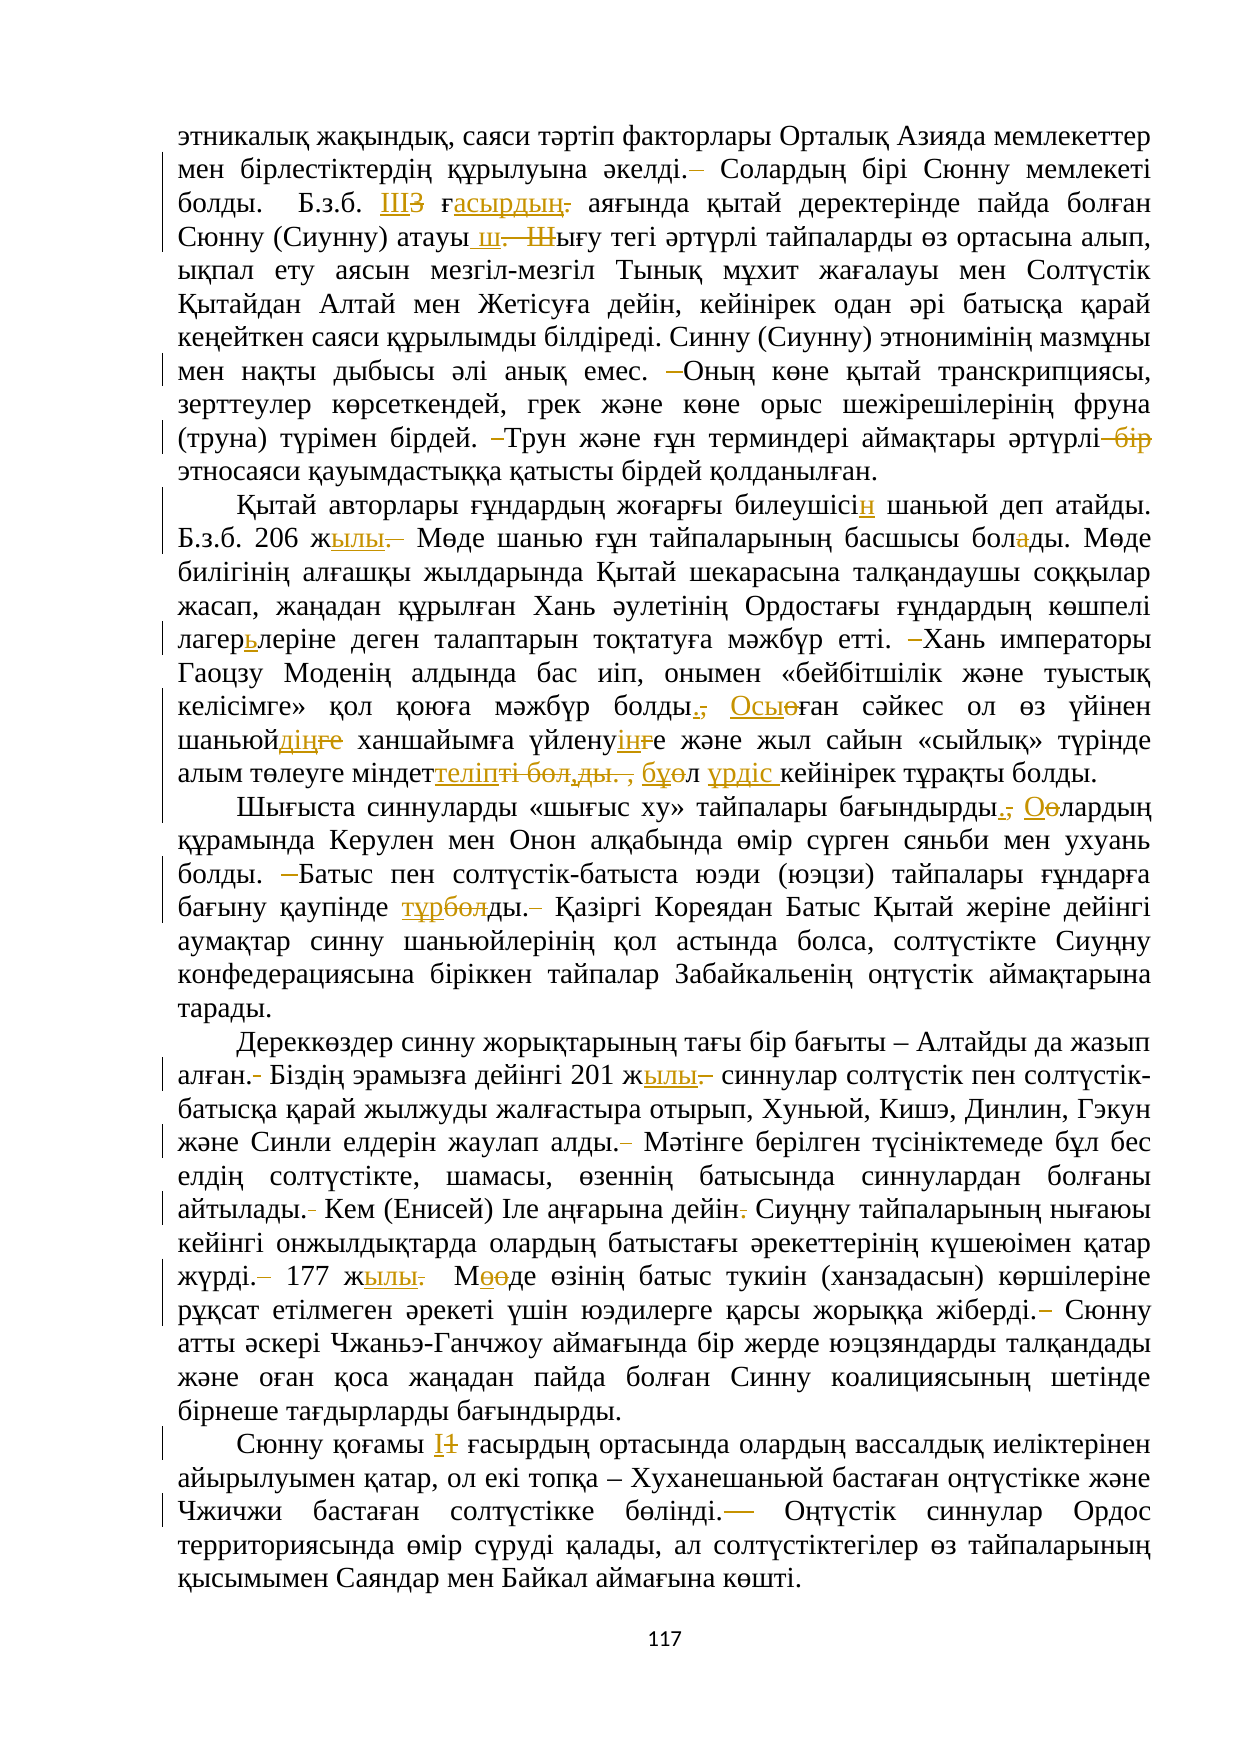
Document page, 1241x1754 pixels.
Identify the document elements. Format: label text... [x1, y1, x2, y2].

text Дереккөздер синну жорықтарының тағы бір бағыты – Алтайды да жазып алған. Біздің эрамызға дейінгі 201 ж синнулар солтүстік пен солтүстік-батысқа қарай жылжуды жалғастыра отырып, Хуньюй, Кишэ, Динлин, Гэкун және Синли елдерін жаулап алды. Мәтінге берілген түсініктемеде бұл бес елдің солтүстікте, шамасы, өзеннің батысында синнулардан болғаны айтылады. Кем (Енисей) Іле аңғарына дейін Сиуңну тайпаларының нығаюы кейінгі онжылдықтарда олардың батыстағы әрекеттерінің күшеюімен қатар жүрді. 177 ж Мде өзінің батыс тукиін (ханзадасын) көршілеріне рұқсат етілмеген әрекеті үшін юэдилерге қарсы жорыққа жіберді. Сюнну атты әскері Чжаньэ-Ганчжоу аймағында бір жерде юэцзяндарды талқандады және оған қоса жаңадан пайда болған Синну коалициясының шетінде бірнеше тағдырларды бағындырды. [177, 1024, 1152, 1426]
text Сюнну қоғамы ғасырдың ортасында олардың вассалдық иеліктерінен айырылуымен қатар, ол екі топқа – Хуханешаньюй бастаған оңтүстікке және Чжичжи бастаған солтүстікке бөлінді. Оңтүстік синнулар Ордос территориясында өмір сүруді қалады, ал солтүстіктегілер өз тайпаларының қысымымен Саяндар мен Байкал аймағына көшті. [177, 1426, 1152, 1594]
text Шығыста синнуларды «шығыс ху» тайпалары бағындырды лардың құрамында Керулен мен Онон алқабында өмір сүрген сяньби мен ухуань болды. Батыс пен солтүстік-батыста юэди (юэцзи) тайпалары ғұндарға бағыну қаупінде ды. Қазіргі Кореядан Батыс Қытай жеріне дейінгі аумақтар синну шаньюйлерінің қол астында болса, солтүстікте Сиуңну конфедерациясына біріккен тайпалар Забайкальенің оңтүстік аймақтарына тарады. [177, 789, 1152, 1024]
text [177, 118, 1152, 487]
text Қытай авторлары ғұндардың жоғарғы билеушісі шаньюй деп атайды. Б.з.б. 206 ж Мөде шанью ғұн тайпаларының басшысы болды. Мөде билігінің алғашқы жылдарында Қытай шекарасына талқандаушы соққылар жасап, жаңадан құрылған Хань әулетінің Ордостағы ғұндардың көшпелі лагерлеріне деген талаптарын тоқтатуға мәжбүр етті. Хань императоры Гаоцзу Моденің алдында бас иіп, онымен «бейбітшілік және туыстық келісімге» қол қоюға мәжбүр болды ған сәйкес ол өз үйінен шаньюй ханшайымға үйленуе және жыл сайын «сыйлық» түрінде алым төлеуге міндет л кейінірек тұрақты болды. [177, 487, 1152, 789]
